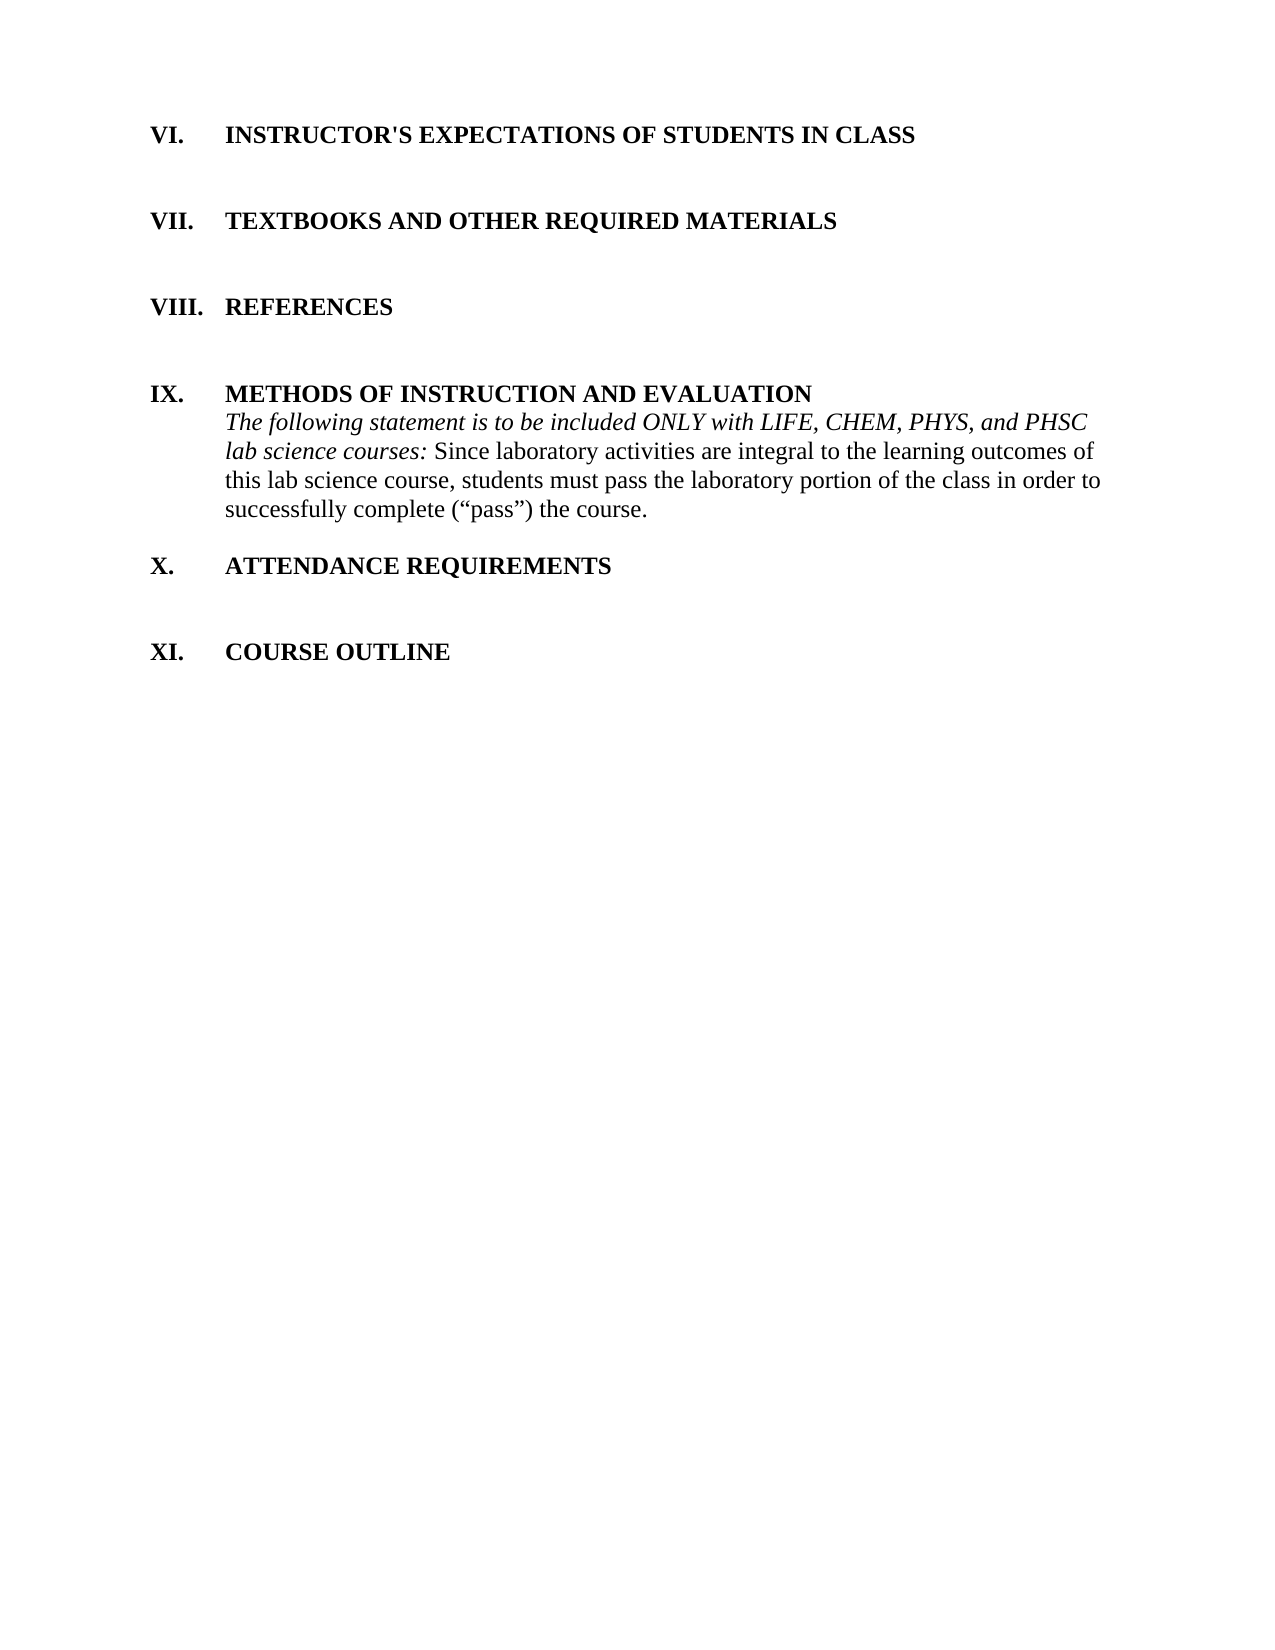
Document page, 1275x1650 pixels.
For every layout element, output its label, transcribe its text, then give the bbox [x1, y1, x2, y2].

subtitle TEXTBOOKS AND OTHER REQUIRED MATERIALS [150, 206, 1125, 235]
subtitle INSTRUCTOR'S EXPECTATIONS OF STUDENTS IN CLASS [150, 120, 1125, 149]
subtitle REFERENCES [150, 292, 1125, 321]
subtitle ATTENDANCE REQUIREMENTS [150, 551, 1125, 580]
text The following statement is to be included ONLY with LIFE, CHEM, PHYS, and PHSC lab science courses: Since laboratory activities are integral to the learning outcomes of this lab science course, students must pass the laboratory portion of the class in order to successfully complete (“pass”) the course. [225, 407, 1125, 522]
subtitle METHODS OF INSTRUCTION AND EVALUATION [150, 379, 1125, 407]
subtitle COURSE OUTLINE [150, 637, 1125, 666]
